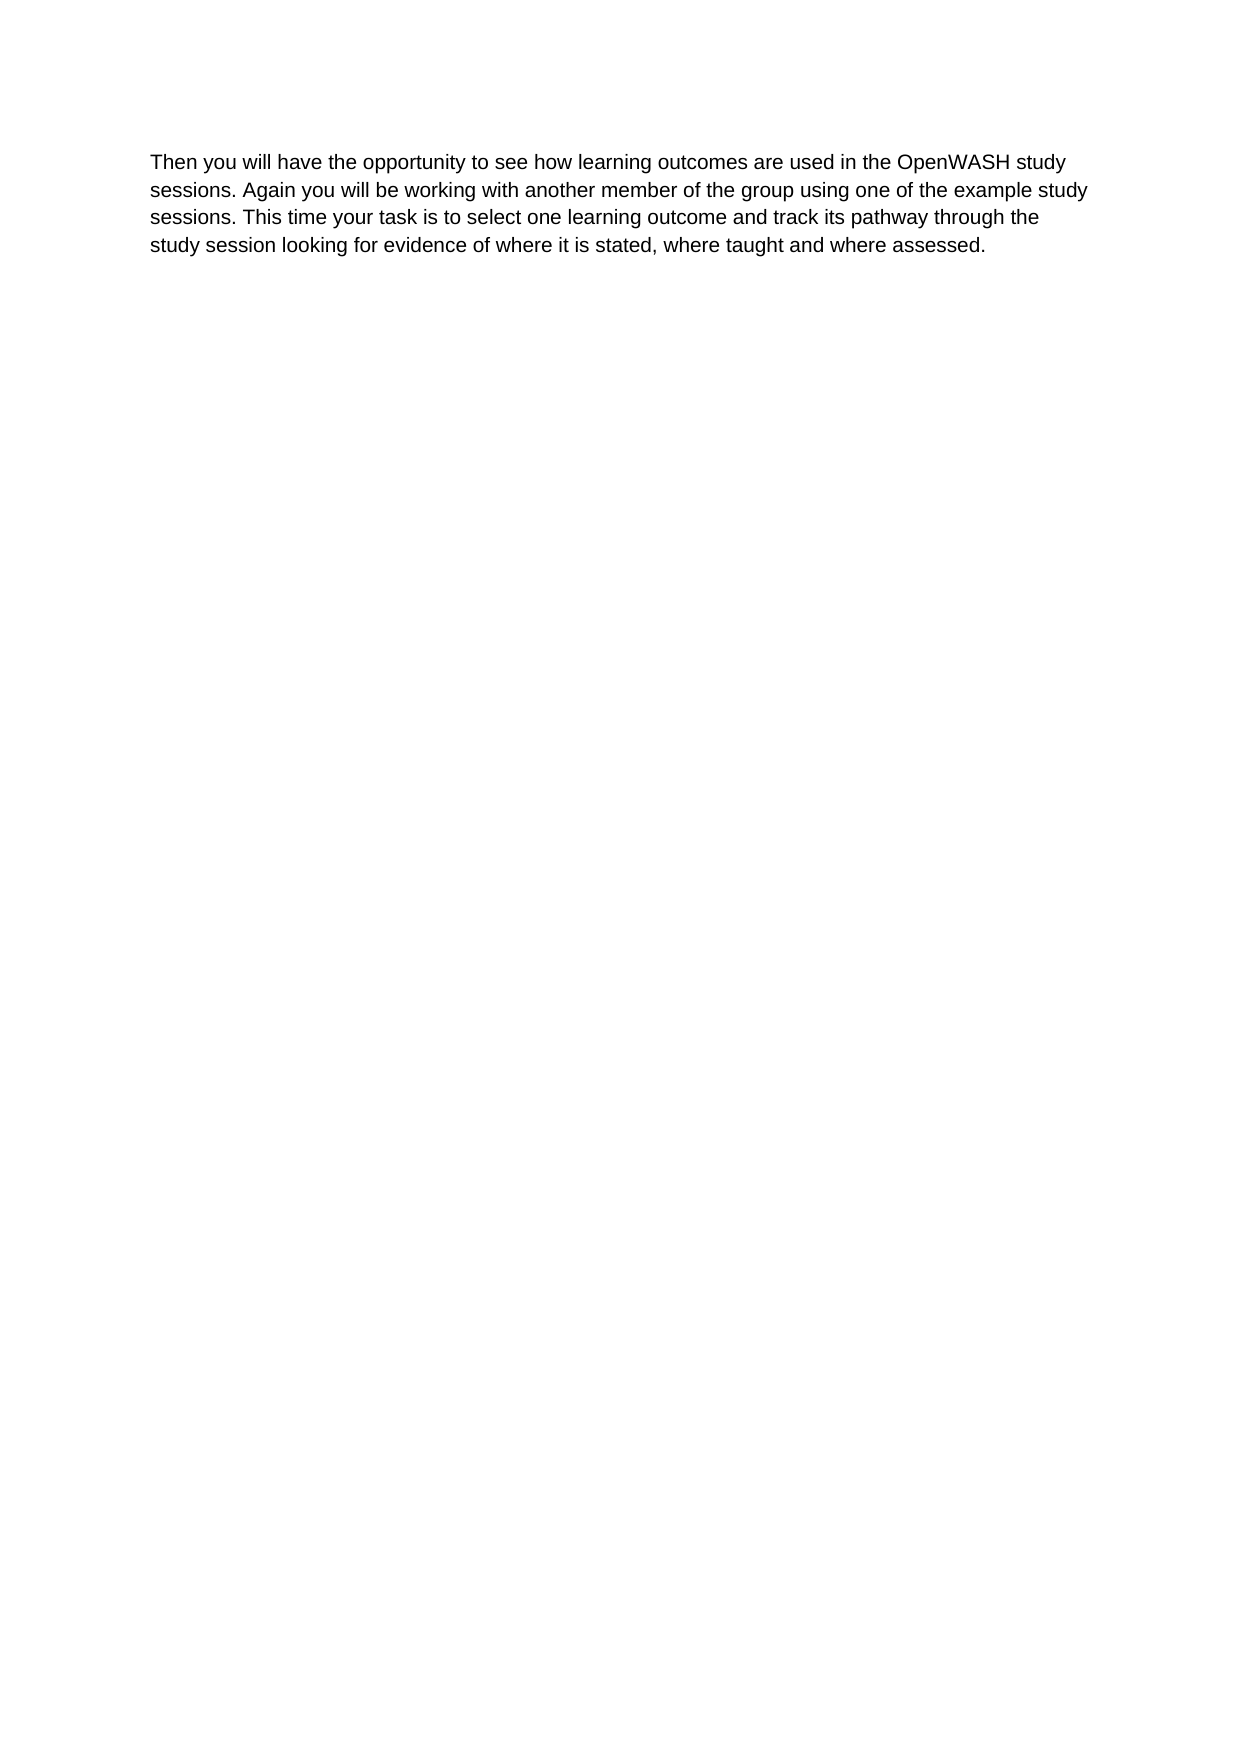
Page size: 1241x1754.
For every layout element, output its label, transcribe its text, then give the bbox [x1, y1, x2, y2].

text Then you will have the opportunity to see how learning outcomes are used in the OpenWASH study sessions. Again you will be working with another member of the group using one of the example study sessions. This time your task is to select one learning outcome and track its pathway through the study session looking for evidence of where it is stated, where taught and where assessed. [150, 150, 1090, 256]
